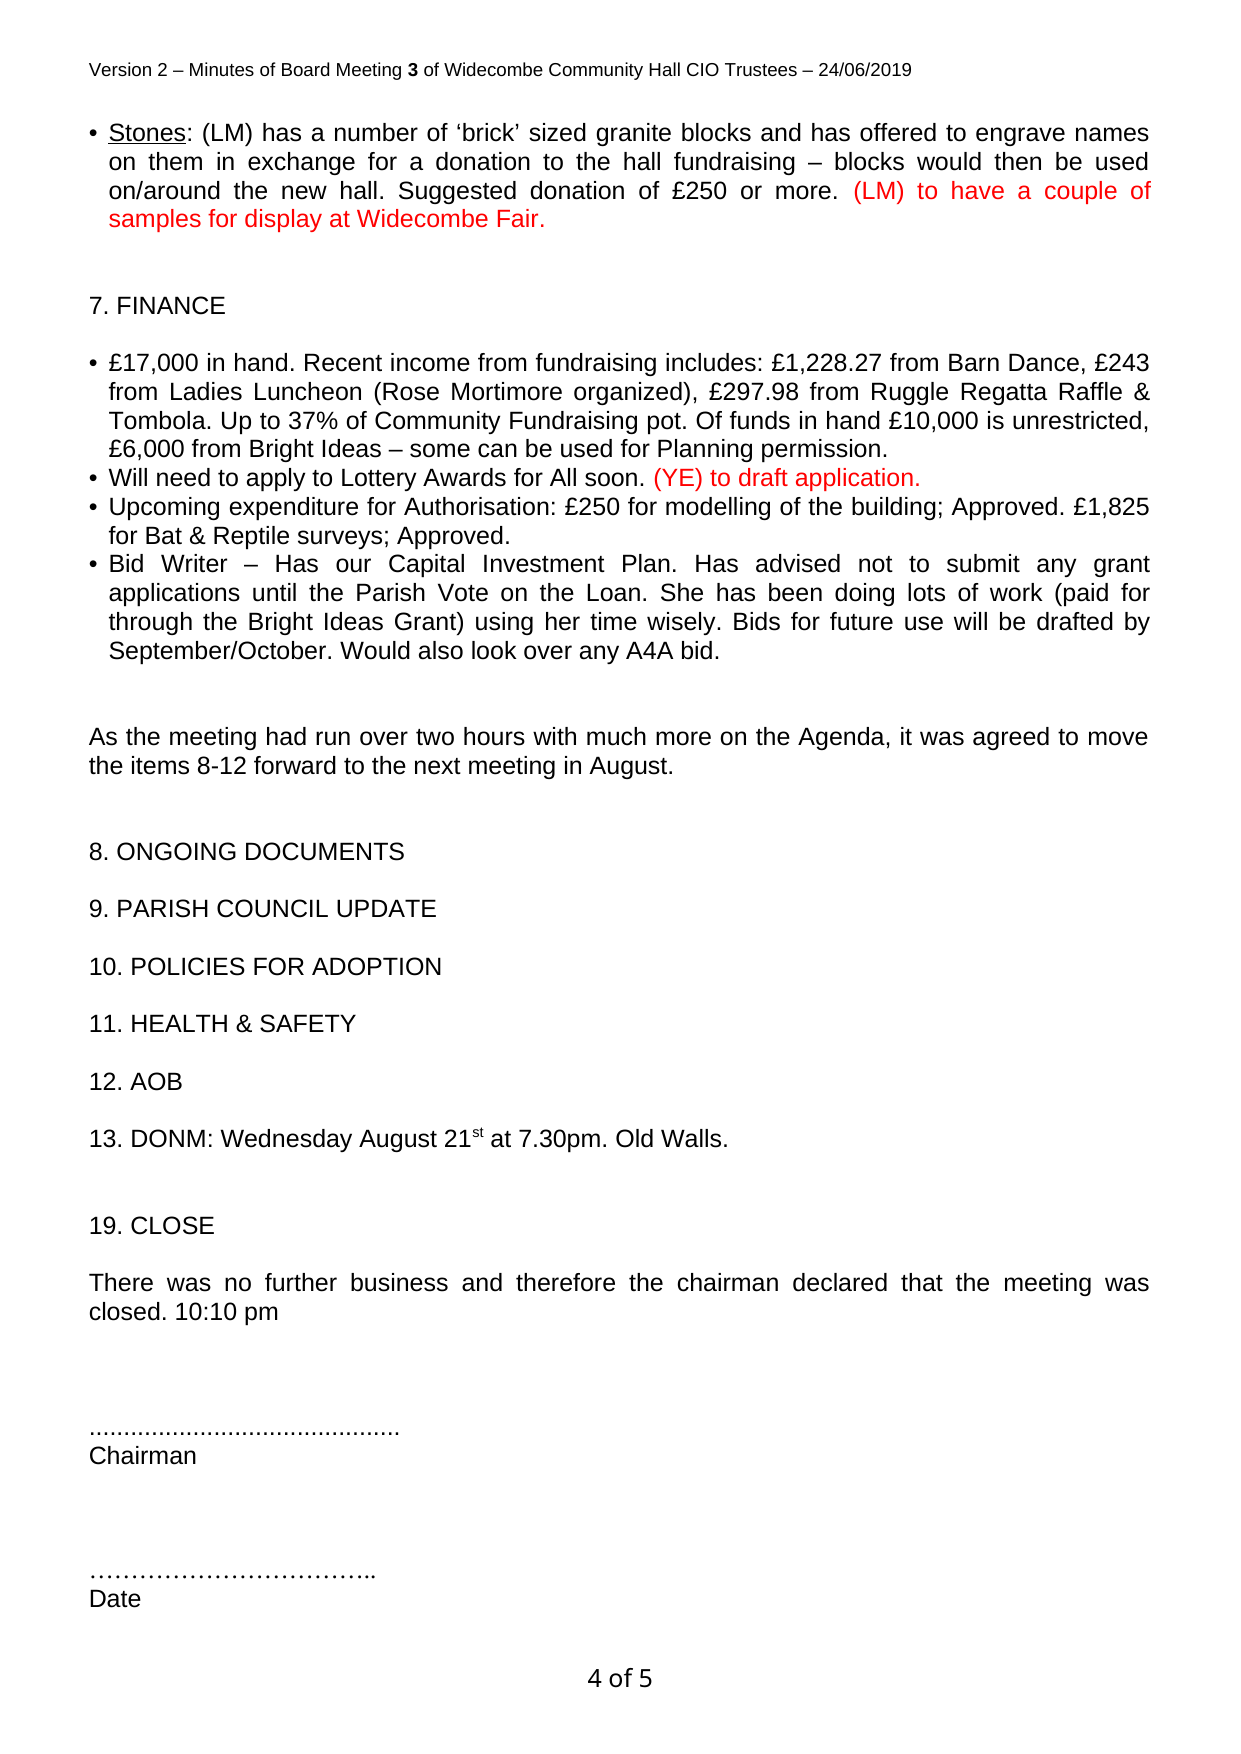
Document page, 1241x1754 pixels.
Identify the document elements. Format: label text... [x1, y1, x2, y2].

list Stones: (LM) has a number of ‘brick’ sized granite blocks and has offered to engrave names on them in exchange for a donation to the hall fundraising – blocks would then be used on/around the new hall. Suggested donation of £250 or more. (LM) to have a couple of samples for display at Widecombe Fair. [88, 118, 1152, 233]
list £17,000 in hand. Recent income from fundraising includes: £1,228.27 from Barn Dance, £243 from Ladies Luncheon (Rose Mortimore organized), £297.98 from Ruggle Regatta Raffle & Tombola. Up to 37% of Community Fundraising pot. Of funds in hand £10,000 is unrestricted, £6,000 from Bright Ideas – some can be used for Planning permission. [88, 348, 1152, 463]
list Upcoming expenditure for Authorisation: £250 for modelling of the building; Approved. £1,825 for Bat & Reptile surveys; Approved. [88, 492, 1152, 549]
text 11. HEALTH & SAFETY [88, 1009, 1152, 1038]
text 9. PARISH COUNCIL UPDATE [88, 894, 1152, 923]
list Bid Writer – Has our Capital Investment Plan. Has advised not to submit any grant applications until the Parish Vote on the Loan. She has been doing lots of work (paid for through the Bright Ideas Grant) using her time wisely. Bids for future use will be drafted by September/October. Would also look over any A4A bid. [88, 549, 1152, 664]
text Date [88, 1584, 1152, 1613]
text ............................................. [88, 1412, 1152, 1441]
list Will need to apply to Lottery Awards for All soon. (YE) to draft application. [88, 463, 1152, 492]
text …………………………….. [88, 1556, 1152, 1584]
text As the meeting had run over two hours with much more on the Agenda, it was agreed to move the items 8-12 forward to the next meeting in August. [88, 722, 1152, 779]
text Chairman [88, 1441, 1152, 1469]
text 12. AOB [88, 1067, 1152, 1096]
text 13. DONM: Wednesday August 21st at 7.30pm. Old Walls. [88, 1124, 1152, 1153]
text 8. ONGOING DOCUMENTS [88, 837, 1152, 866]
text 19. CLOSE [88, 1211, 1152, 1239]
text 10. POLICIES FOR ADOPTION [88, 952, 1152, 981]
text There was no further business and therefore the chairman declared that the meeting was closed. 10:10 pm [88, 1268, 1152, 1326]
text 7. FINANCE [88, 291, 1152, 319]
